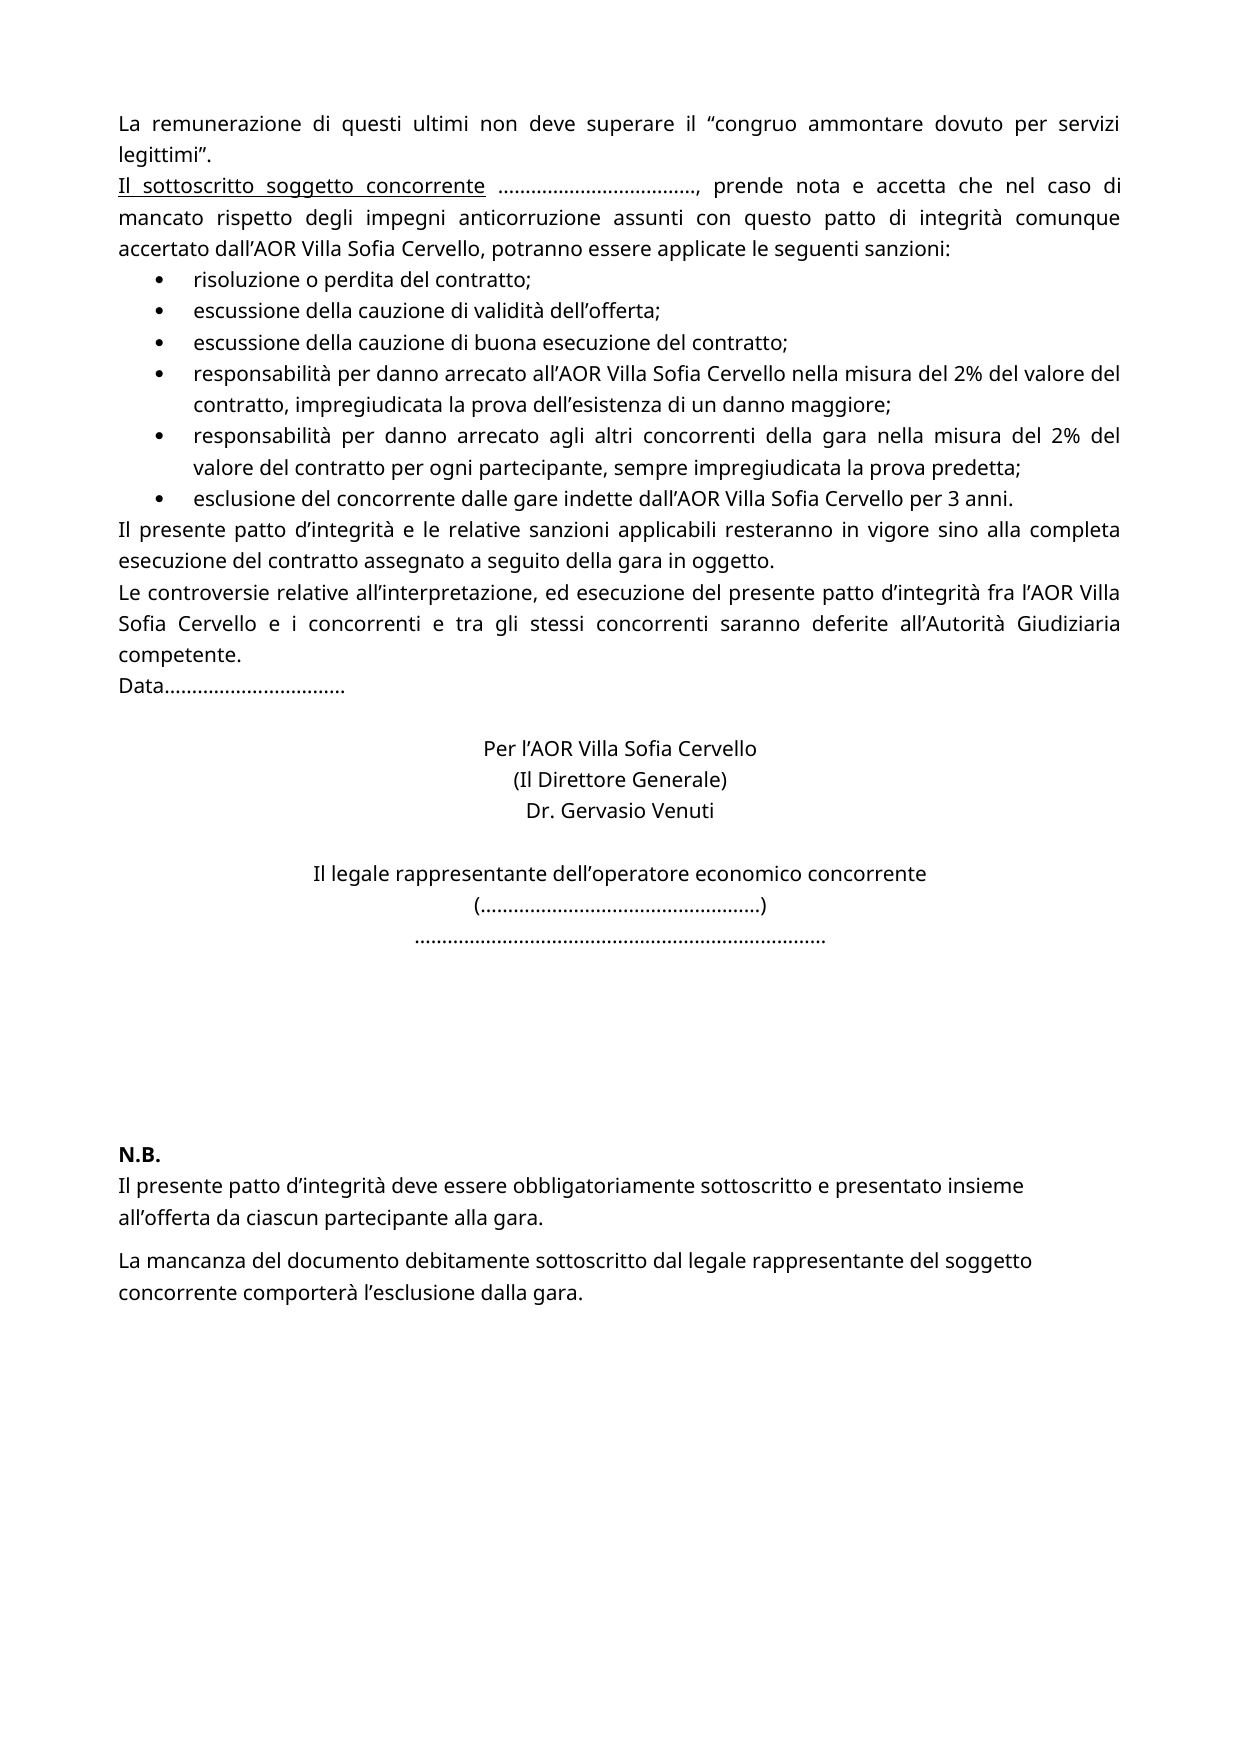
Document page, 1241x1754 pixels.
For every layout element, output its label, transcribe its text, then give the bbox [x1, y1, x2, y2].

text Il presente patto d’integrità e le relative sanzioni applicabili resteranno in vigore sino alla completa esecuzione del contratto assegnato a seguito della gara in oggetto. [118, 513, 1122, 575]
list escussione della cauzione di buona esecuzione del contratto; [156, 325, 1122, 356]
text Dr. Gervasio Venuti [118, 794, 1122, 825]
text Per l’AOR Villa Sofia Cervello [118, 731, 1122, 763]
list risoluzione o perdita del contratto; [156, 263, 1122, 294]
list responsabilità per danno arrecato all’AOR Villa Sofia Cervello nella misura del 2% del valore del contratto, impregiudicata la prova dell’esistenza di un danno maggiore; [156, 356, 1122, 419]
text N.B. Il presente patto d’integrità deve essere obbligatoriamente sottoscritto e presentato insieme all’offerta da ciascun partecipante alla gara. [118, 1138, 1122, 1231]
text ………………………………………………………………… [118, 919, 1122, 950]
text (……………………………………………) [118, 888, 1122, 919]
list esclusione del concorrente dalle gare indette dall’AOR Villa Sofia Cervello per 3 anni. [156, 481, 1122, 513]
list responsabilità per danno arrecato agli altri concorrenti della gara nella misura del 2% del valore del contratto per ogni partecipante, sempre impregiudicata la prova predetta; [156, 419, 1122, 481]
text Data…………………………… [118, 669, 1122, 700]
text La remunerazione di questi ultimi non deve superare il “congruo ammontare dovuto per servizi legittimi”. [118, 106, 1122, 169]
text Le controversie relative all’interpretazione, ed esecuzione del presente patto d’integrità fra l’AOR Villa Sofia Cervello e i concorrenti e tra gli stessi concorrenti saranno deferite all’Autorità Giudiziaria competente. [118, 575, 1122, 669]
text (Il Direttore Generale) [118, 763, 1122, 794]
text La mancanza del documento debitamente sottoscritto dal legale rappresentante del soggetto concorrente comporterà l’esclusione dalla gara. [118, 1244, 1122, 1306]
text Il sottoscritto soggetto concorrente ………………………………, prende nota e accetta che nel caso di mancato rispetto degli impegni anticorruzione assunti con questo patto di integrità comunque accertato dall’AOR Villa Sofia Cervello, potranno essere applicate le seguenti sanzioni: [118, 169, 1122, 263]
list escussione della cauzione di validità dell’offerta; [156, 294, 1122, 325]
text Il legale rappresentante dell’operatore economico concorrente [118, 856, 1122, 888]
